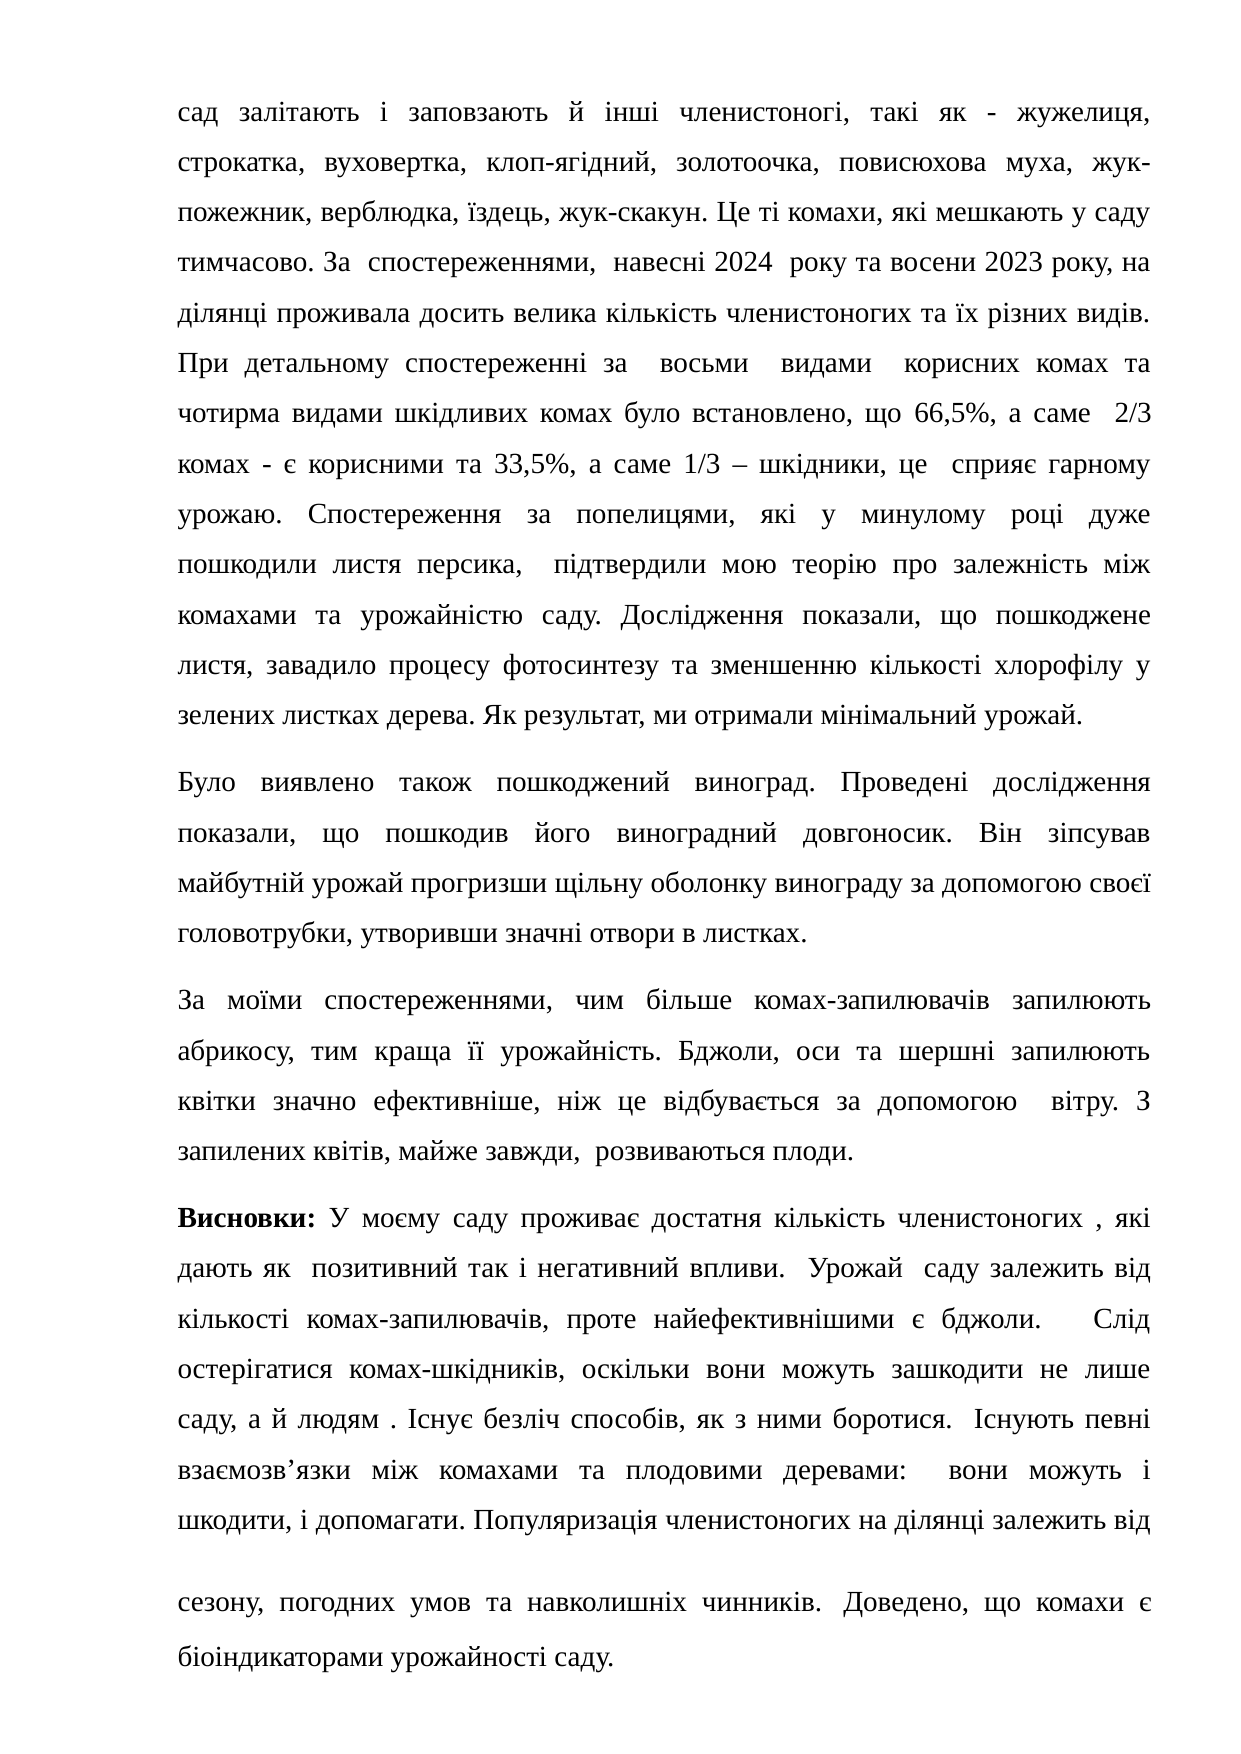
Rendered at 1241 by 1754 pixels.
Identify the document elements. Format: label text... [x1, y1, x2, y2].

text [177, 94, 1152, 731]
text За моїми спостереженнями, чим більше комах-запилювачів запилюють абрикосу, тим краща її урожайність. Бджоли, оси та шершні запилюють квітки значно ефективніше, ніж це відбувається за допомогою вітру. З запилених квітів, майже завжди, розвиваються плоди. [177, 982, 1152, 1167]
text Було виявлено також пошкоджений виноград. Проведені дослідження показали, що пошкодив його виноградний довгоносик. Він зіпсував майбутній урожай прогризши щільну оболонку винограду за допомогою своєї головотрубки, утворивши значні отвори в листках. [177, 764, 1152, 949]
text Висновки: У моєму саду проживає достатня кількість членистоногих , які дають як позитивний так і негативний впливи. Урожай саду залежить від кількості комах-запилювачів, проте найефективнішими є бджоли. Слід остерігатися комах-шкідників, оскільки вони можуть зашкодити не лише саду, а й людям . Існує безліч способів, як з ними боротися. Існують певні взаємозв’язки між комахами та плодовими деревами: вони можуть і шкодити, і допомагати. Популяризація членистоногих на ділянці залежить від сезону, погодних умов та навколишніх чинників. Доведено, що комахи є біоіндикаторами урожайності саду. [177, 1200, 1152, 1672]
